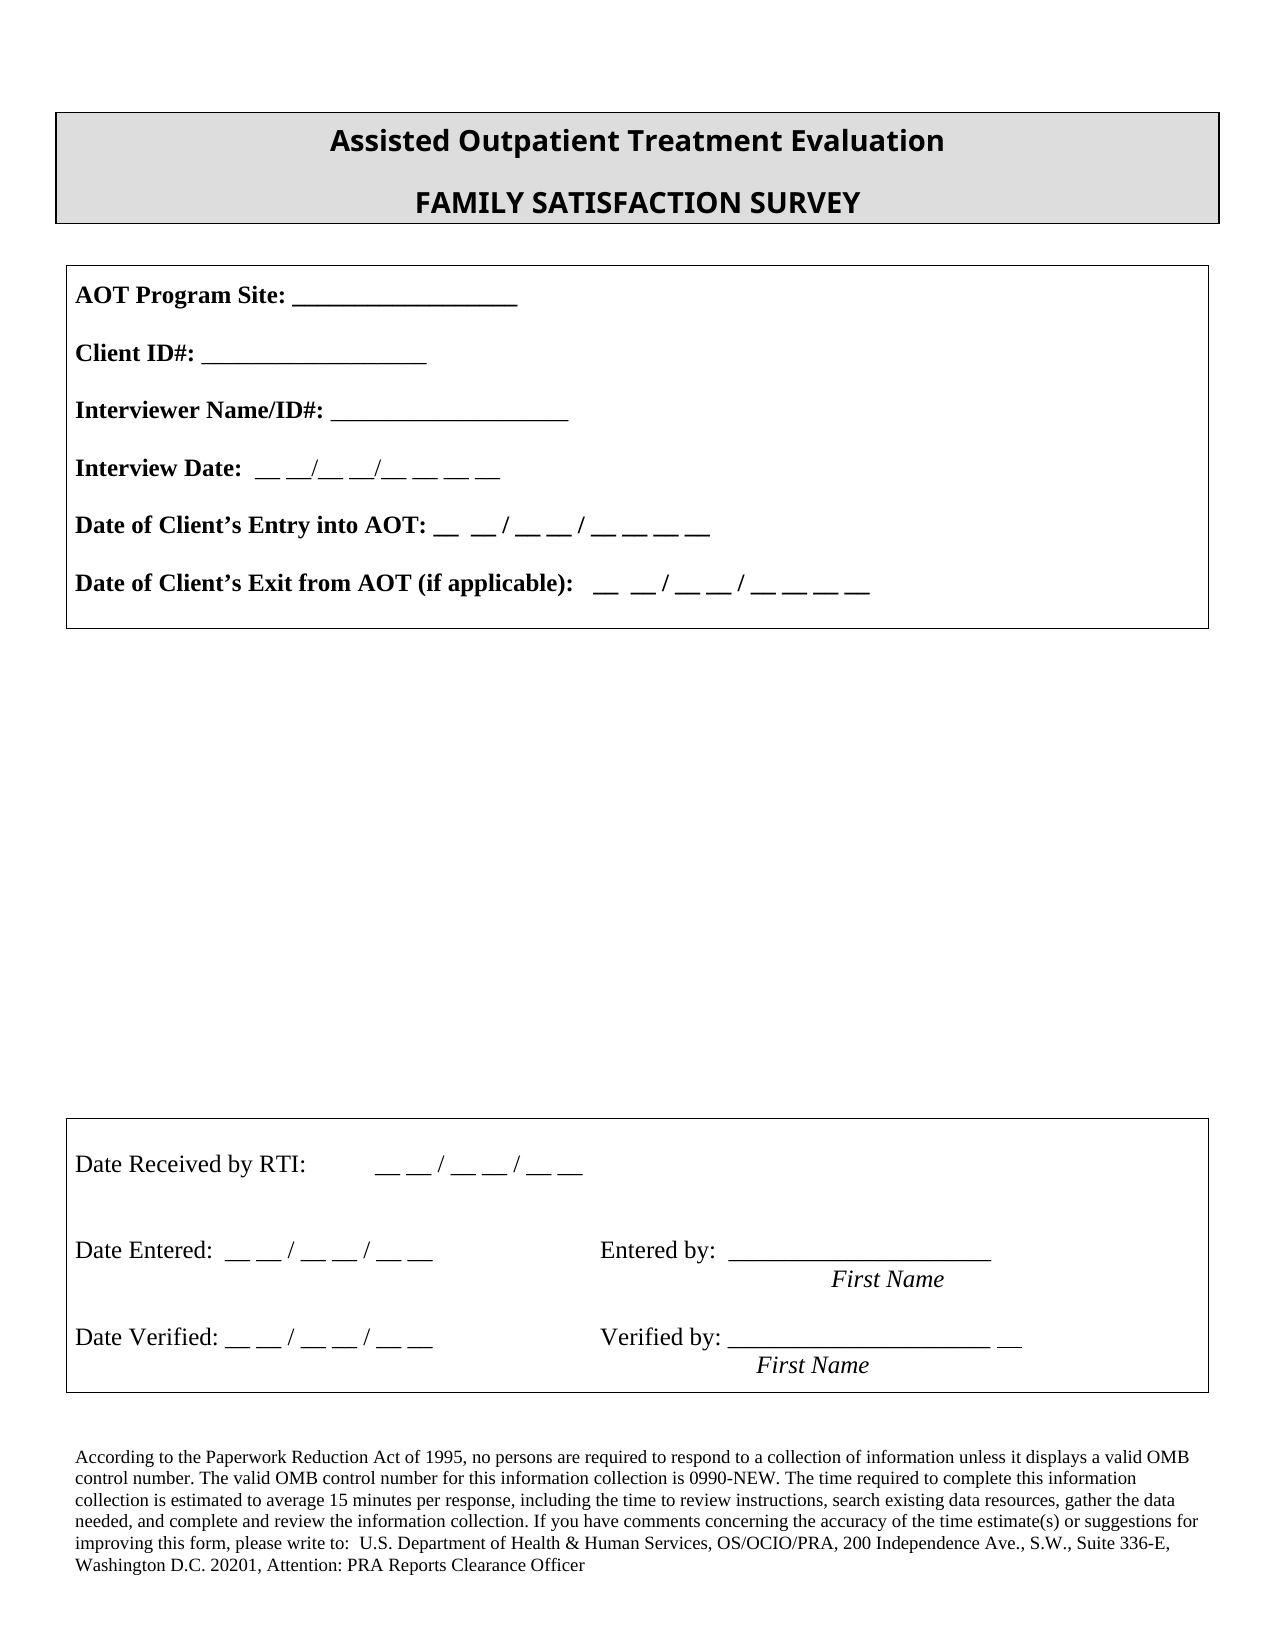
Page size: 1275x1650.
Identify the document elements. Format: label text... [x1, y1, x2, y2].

title Date of Client’s Entry into AOT: __ __ / __ __ / __ __ __ __ [75, 511, 1200, 539]
title AOT Program Site: __________________ [67, 266, 1208, 309]
text First Name [67, 1347, 1208, 1392]
title Interviewer Name/ID#: ___________________ [75, 396, 1200, 424]
title Client ID#: __________________ [75, 338, 1200, 367]
text Date Received by RTI: __ __ / __ __ / __ __ [75, 1149, 1200, 1178]
title Interview Date: __ __/__ __/__ __ __ __ [75, 453, 1200, 482]
text Date Entered: __ __ / __ __ / __ __ Entered by: _____________________ First Name [75, 1236, 1200, 1293]
text Date Verified: __ __ / __ __ / __ __ Verified by: _____________________ [75, 1322, 1200, 1347]
title Date of Client’s Exit from AOT (if applicable): __ __ / __ __ / __ __ __ __ [75, 568, 1200, 597]
